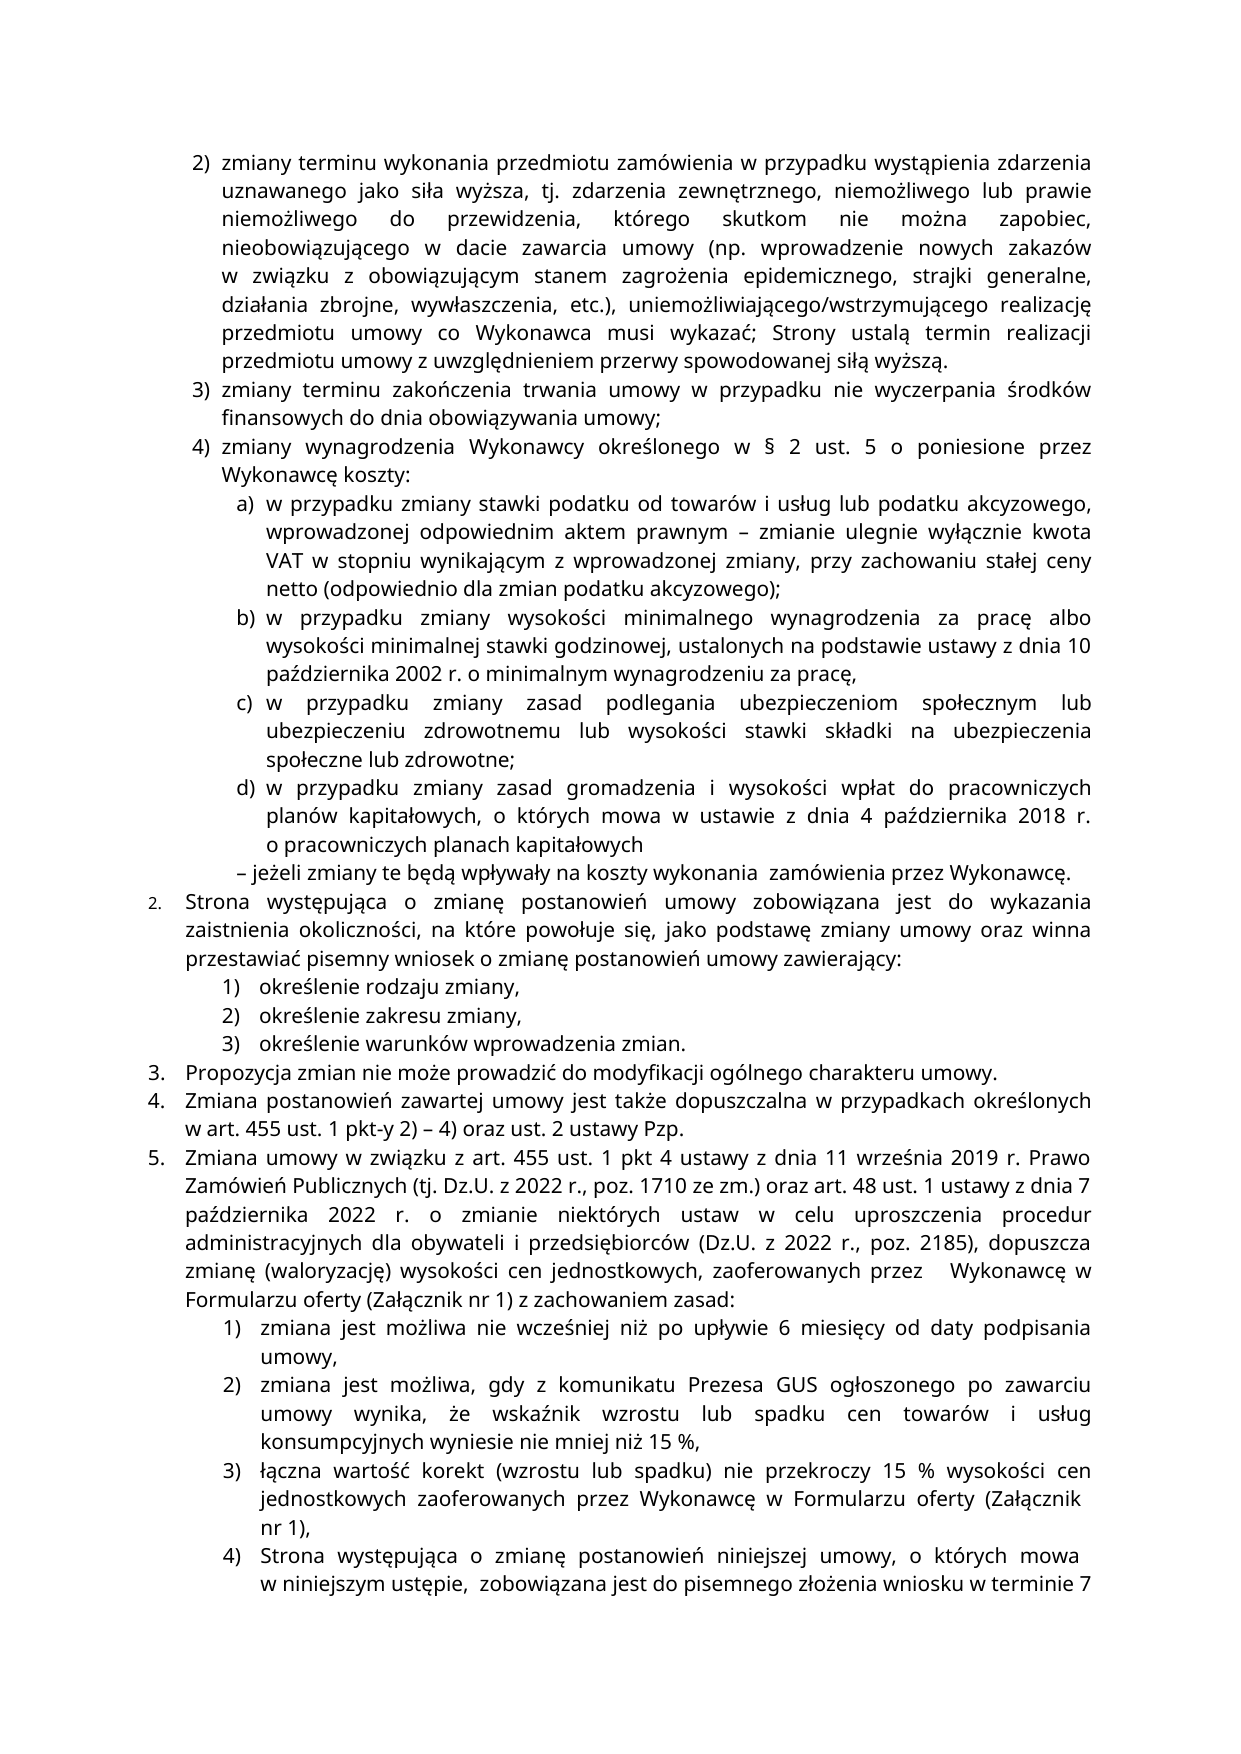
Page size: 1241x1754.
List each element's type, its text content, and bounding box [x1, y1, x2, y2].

list Propozycja zmian nie może prowadzić do modyfikacji ogólnego charakteru umowy. [148, 1058, 1093, 1086]
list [223, 1541, 1093, 1598]
list w przypadku zmiany wysokości minimalnego wynagrodzenia za pracę albo wysokości minimalnej stawki godzinowej, ustalonych na podstawie ustawy z dnia 10 października 2002 r. o minimalnym wynagrodzeniu za pracę, [236, 603, 1093, 688]
list określenie warunków wprowadzenia zmian. [222, 1029, 1093, 1058]
list zmiana jest możliwa nie wcześniej niż po upływie 6 miesięcy od daty podpisania umowy, [223, 1313, 1093, 1370]
list zmiana jest możliwa, gdy z komunikatu Prezesa GUS ogłoszonego po zawarciu umowy wynika, że wskaźnik wzrostu lub spadku cen towarów i usług konsumpcyjnych wyniesie nie mniej niż 15 %, [223, 1370, 1093, 1456]
list zmiany wynagrodzenia Wykonawcy określonego w § 2 ust. 5 o poniesione przez Wykonawcę koszty: [192, 432, 1093, 489]
list zmiany terminu zakończenia trwania umowy w przypadku nie wyczerpania środków finansowych do dnia obowiązywania umowy; [192, 375, 1093, 432]
list w przypadku zmiany zasad podlegania ubezpieczeniom społecznym lub ubezpieczeniu zdrowotnemu lub wysokości stawki składki na ubezpieczenia społeczne lub zdrowotne; [236, 688, 1093, 773]
list określenie zakresu zmiany, [222, 1001, 1093, 1029]
list w przypadku zmiany stawki podatku od towarów i usług lub podatku akcyzowego, wprowadzonej odpowiednim aktem prawnym – zmianie ulegnie wyłącznie kwota VAT w stopniu wynikającym z wprowadzonej zmiany, przy zachowaniu stałej ceny netto (odpowiednio dla zmian podatku akcyzowego); [236, 489, 1093, 603]
list określenie rodzaju zmiany, [222, 972, 1093, 1001]
list Strona występująca o zmianę postanowień umowy zobowiązana jest do wykazania zaistnienia okoliczności, na które powołuje się, jako podstawę zmiany umowy oraz winna przestawiać pisemny wniosek o zmianę postanowień umowy zawierający: [148, 887, 1093, 972]
list zmiany terminu wykonania przedmiotu zamówienia w przypadku wystąpienia zdarzenia uznawanego jako siła wyższa, tj. zdarzenia zewnętrznego, niemożliwego lub prawie niemożliwego do przewidzenia, którego skutkom nie można zapobiec, nieobowiązującego w dacie zawarcia umowy (np. wprowadzenie nowych zakazów w związku z obowiązującym stanem zagrożenia epidemicznego, strajki generalne, działania zbrojne, wywłaszczenia, etc.), uniemożliwiającego/wstrzymującego realizację przedmiotu umowy co Wykonawca musi wykazać; Strony ustalą termin realizacji przedmiotu umowy z uwzględnieniem przerwy spowodowanej siłą wyższą. [192, 148, 1093, 375]
list Zmiana postanowień zawartej umowy jest także dopuszczalna w przypadkach określonych w art. 455 ust. 1 pkt-y 2) – 4) oraz ust. 2 ustawy Pzp. [148, 1086, 1093, 1143]
list w przypadku zmiany zasad gromadzenia i wysokości wpłat do pracowniczych planów kapitałowych, o których mowa w ustawie z dnia 4 października 2018 r. o pracowniczych planach kapitałowych [236, 773, 1093, 858]
list łączna wartość korekt (wzrostu lub spadku) nie przekroczy 15 % wysokości cen jednostkowych zaoferowanych przez Wykonawcę w Formularzu oferty (Załącznik nr 1), [223, 1456, 1093, 1541]
text – jeżeli zmiany te będą wpływały na koszty wykonania zamówienia przez Wykonawcę. [236, 858, 1093, 887]
list Zmiana umowy w związku z art. 455 ust. 1 pkt 4 ustawy z dnia 11 września 2019 r. Prawo Zamówień Publicznych (tj. Dz.U. z 2022 r., poz. 1710 ze zm.) oraz art. 48 ust. 1 ustawy z dnia 7 października 2022 r. o zmianie niektórych ustaw w celu uproszczenia procedur administracyjnych dla obywateli i przedsiębiorców (Dz.U. z 2022 r., poz. 2185), dopuszcza zmianę (waloryzację) wysokości cen jednostkowych, zaoferowanych przez Wykonawcę w Formularzu oferty (Załącznik nr 1) z zachowaniem zasad: [148, 1143, 1093, 1313]
